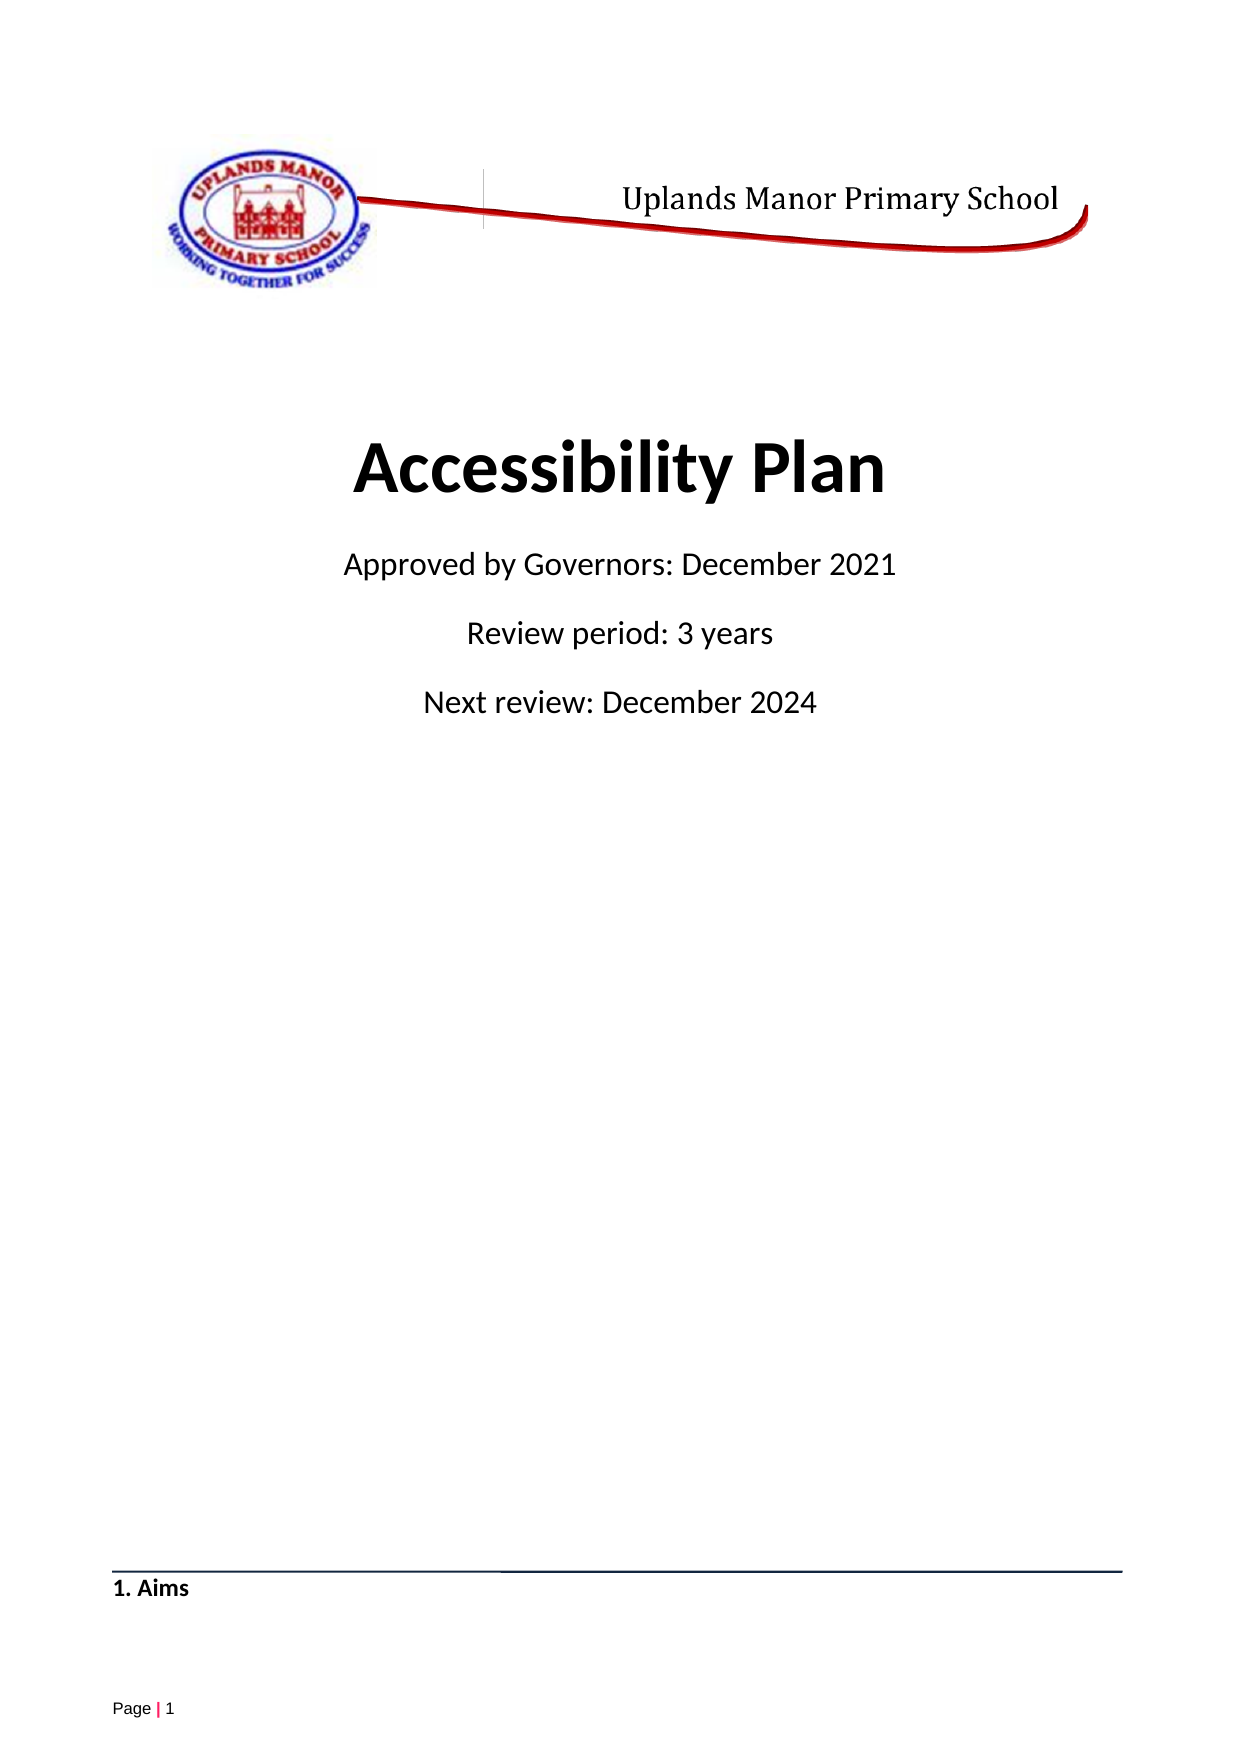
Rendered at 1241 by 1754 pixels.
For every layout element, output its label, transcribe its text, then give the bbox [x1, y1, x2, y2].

subtitle Accessibility Plan [112, 419, 1128, 511]
subtitle Approved by Governors: December 2021 [112, 543, 1128, 584]
picture [150, 133, 1088, 300]
subtitle Next review: December 2024 [112, 681, 1128, 722]
text 1. Aims [112, 1572, 1128, 1602]
subtitle Review period: 3 years [112, 612, 1128, 653]
